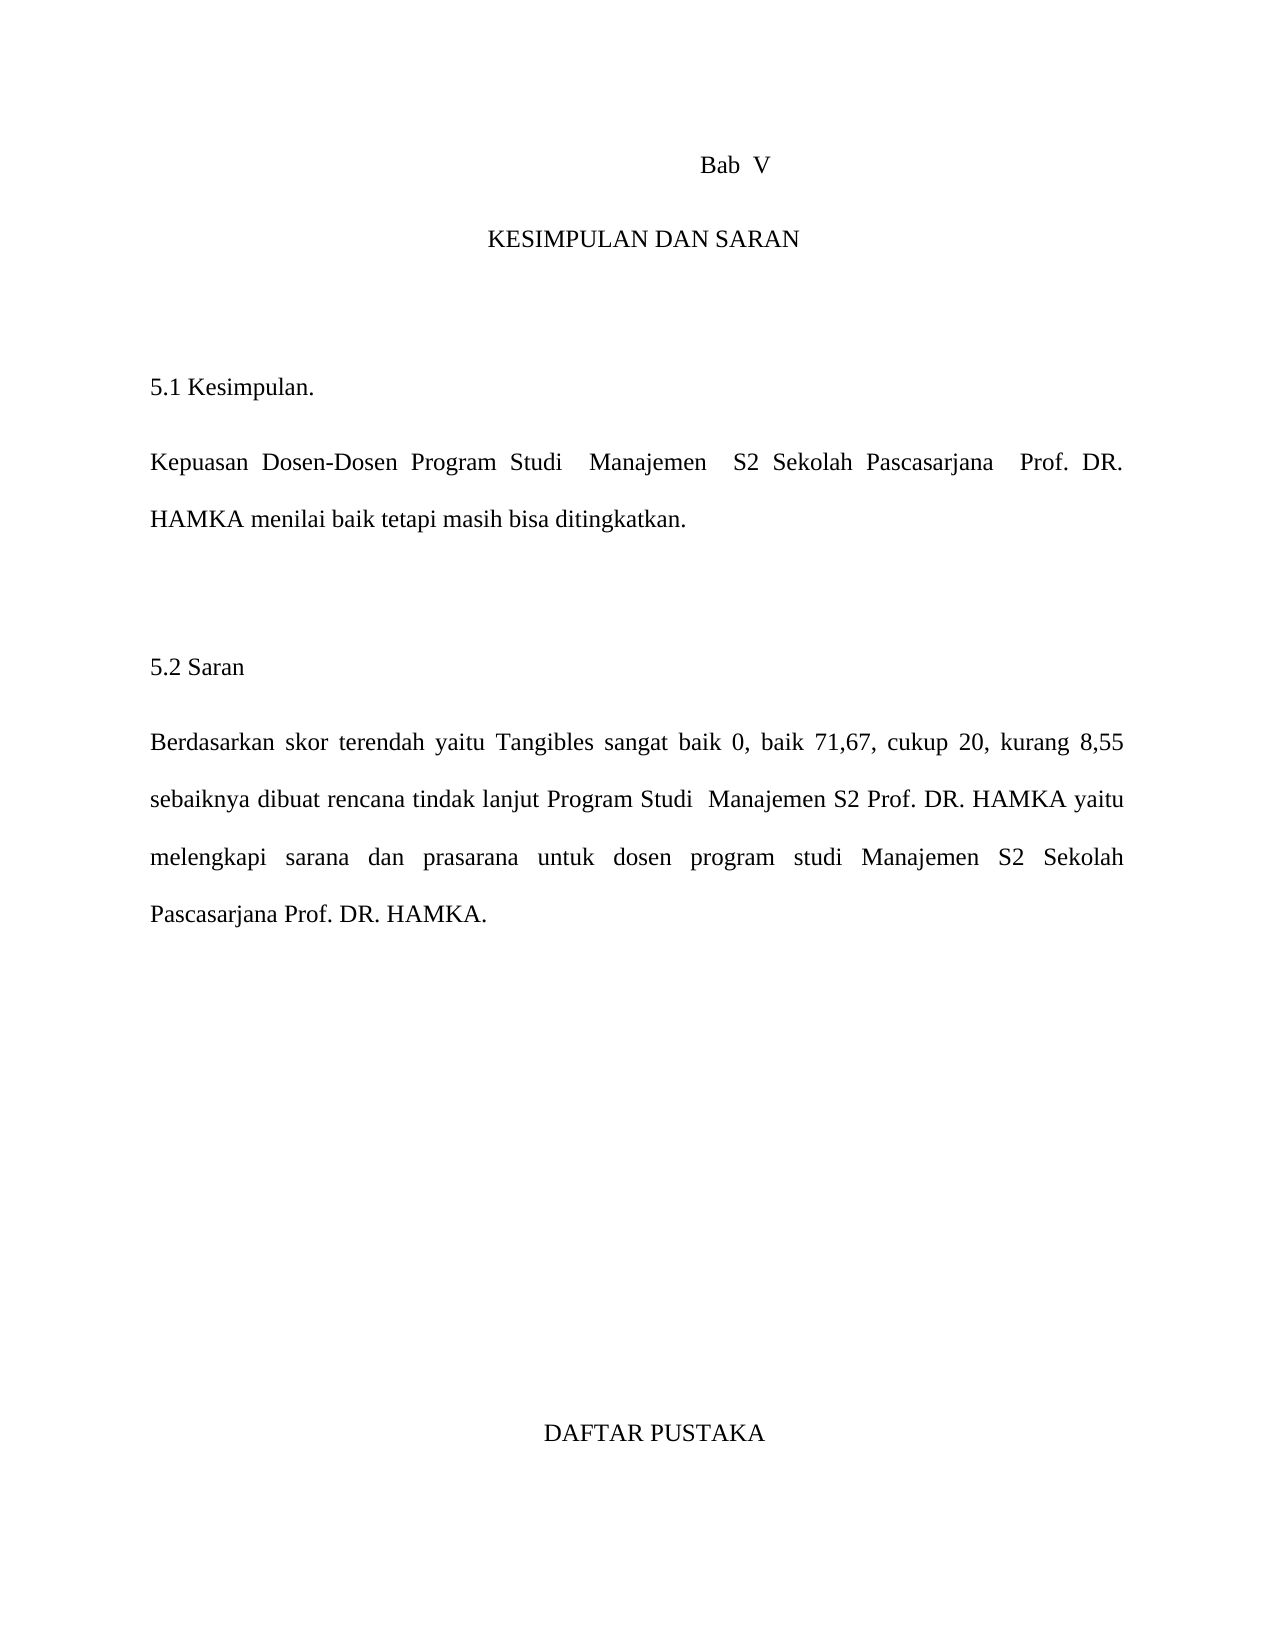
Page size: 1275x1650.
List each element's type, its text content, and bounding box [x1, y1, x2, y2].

text Berdasarkan skor terendah yaitu Tangibles sangat baik 0, baik 71,67, cukup 20, kurang 8,55 sebaiknya dibuat rencana tindak lanjut Program Studi Manajemen S2 Prof. DR. HAMKA yaitu melengkapi sarana dan prasarana untuk dosen program studi Manajemen S2 Sekolah Pascasarjana Prof. DR. HAMKA. [150, 727, 1125, 928]
text 5.2 Saran [150, 652, 1125, 681]
text Bab V [150, 150, 1125, 179]
text Kepuasan Dosen-Dosen Program Studi Manajemen S2 Sekolah Pascasarjana Prof. DR. HAMKA menilai baik tetapi masih bisa ditingkatkan. [150, 447, 1125, 533]
text 5.1 Kesimpulan. [150, 372, 1125, 401]
text KESIMPULAN DAN SARAN [150, 224, 1125, 253]
text DAFTAR PUSTAKA [150, 1418, 1125, 1447]
